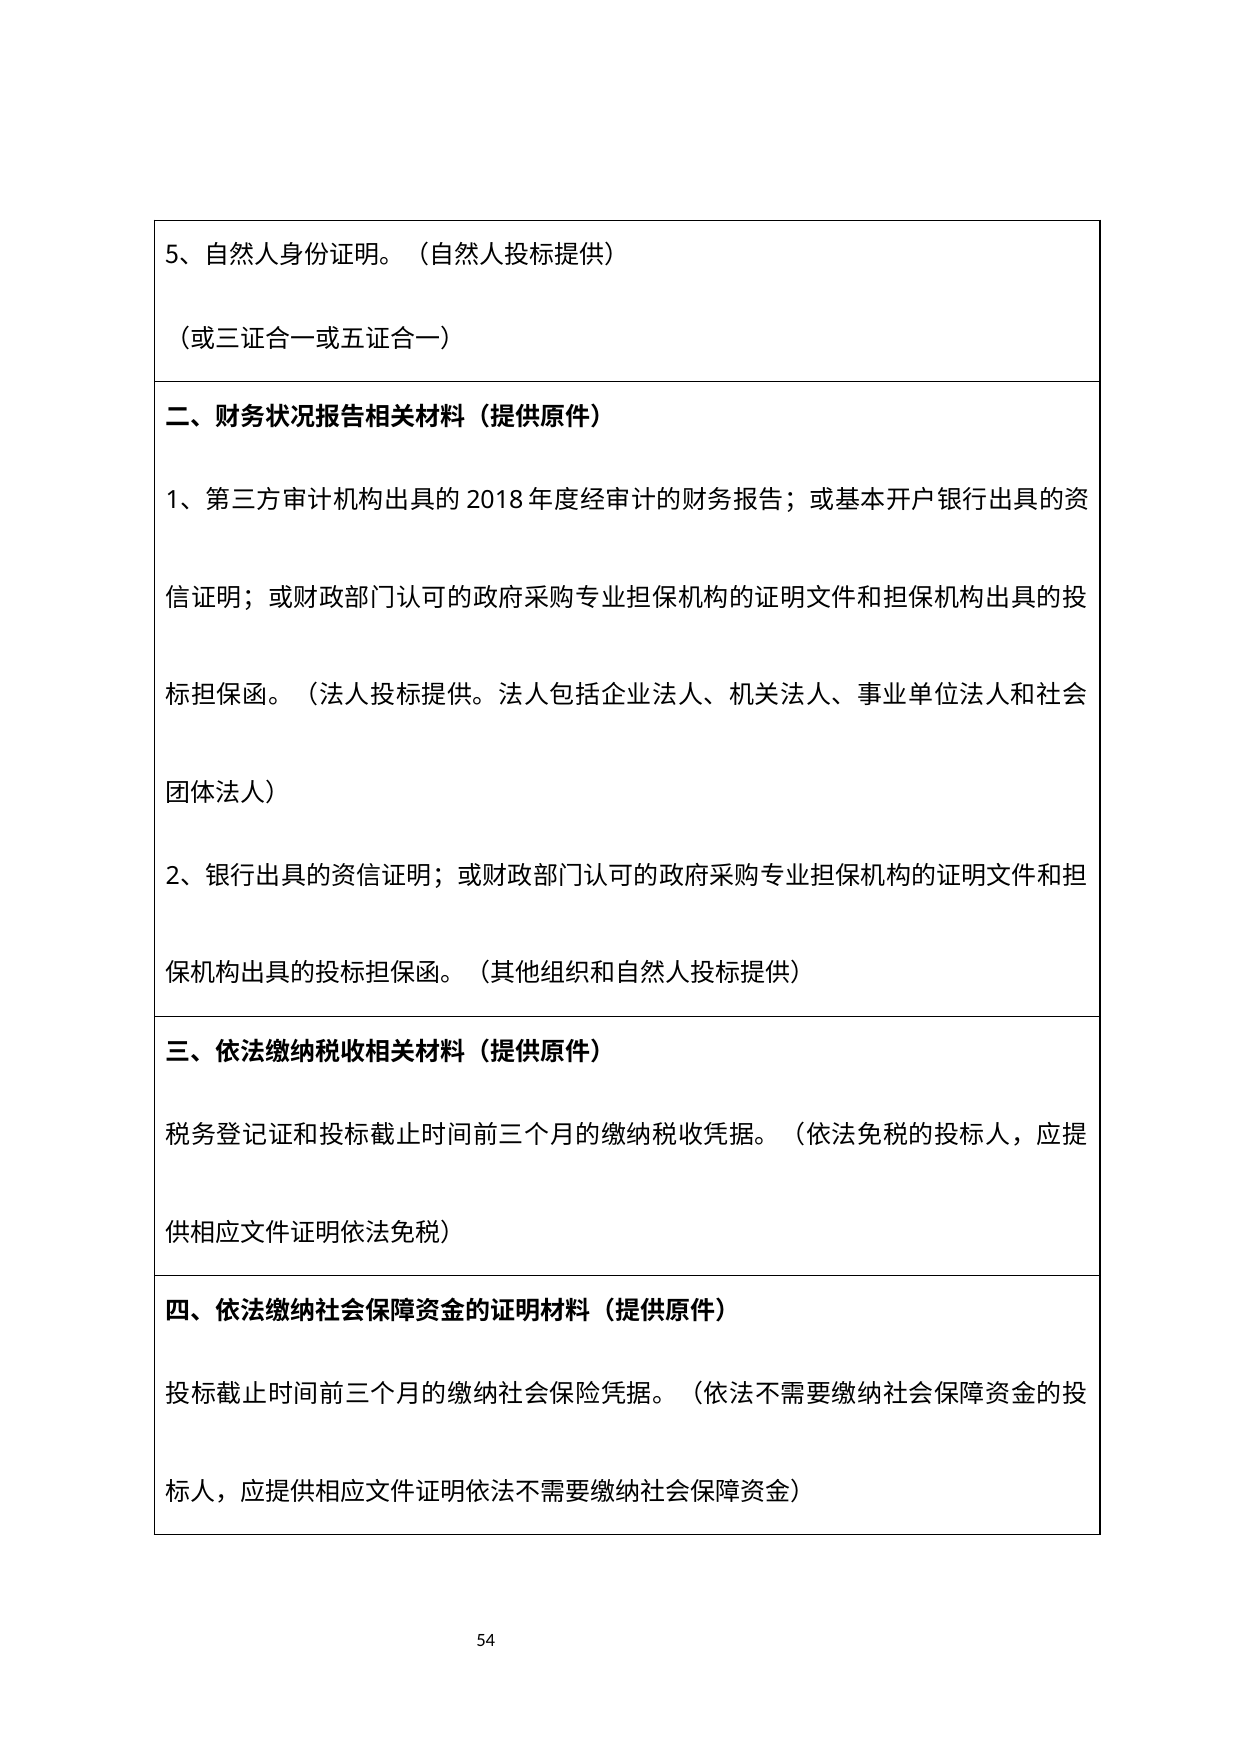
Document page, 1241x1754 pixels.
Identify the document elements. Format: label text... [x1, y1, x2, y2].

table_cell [155, 221, 1099, 381]
table_cell 三、依法缴纳税收相关材料（提供原件） 税务登记证和投标截止时间前三个月的缴纳税收凭据。（依法免税的投标人，应提供相应文件证明依法免税） [155, 1017, 1099, 1275]
table_cell 四、依法缴纳社会保障资金的证明材料（提供原件） 投标截止时间前三个月的缴纳社会保险凭据。（依法不需要缴纳社会保障资金的投标人，应提供相应文件证明依法不需要缴纳社会保障资金） [155, 1276, 1099, 1534]
table_cell 二、财务状况报告相关材料（提供原件） 1、第三方审计机构出具的2018年度经审计的财务报告；或基本开户银行出具的资信证明；或财政部门认可的政府采购专业担保机构的证明文件和担保机构出具的投标担保函。（法人投标提供。法人包括企业法人、机关法人、事业单位法人和社会团体法人） 2、银行出具的资信证明；或财政部门认可的政府采购专业担保机构的证明文件和担保机构出具的投标担保函。（其他组织和自然人投标提供） [155, 382, 1099, 1016]
